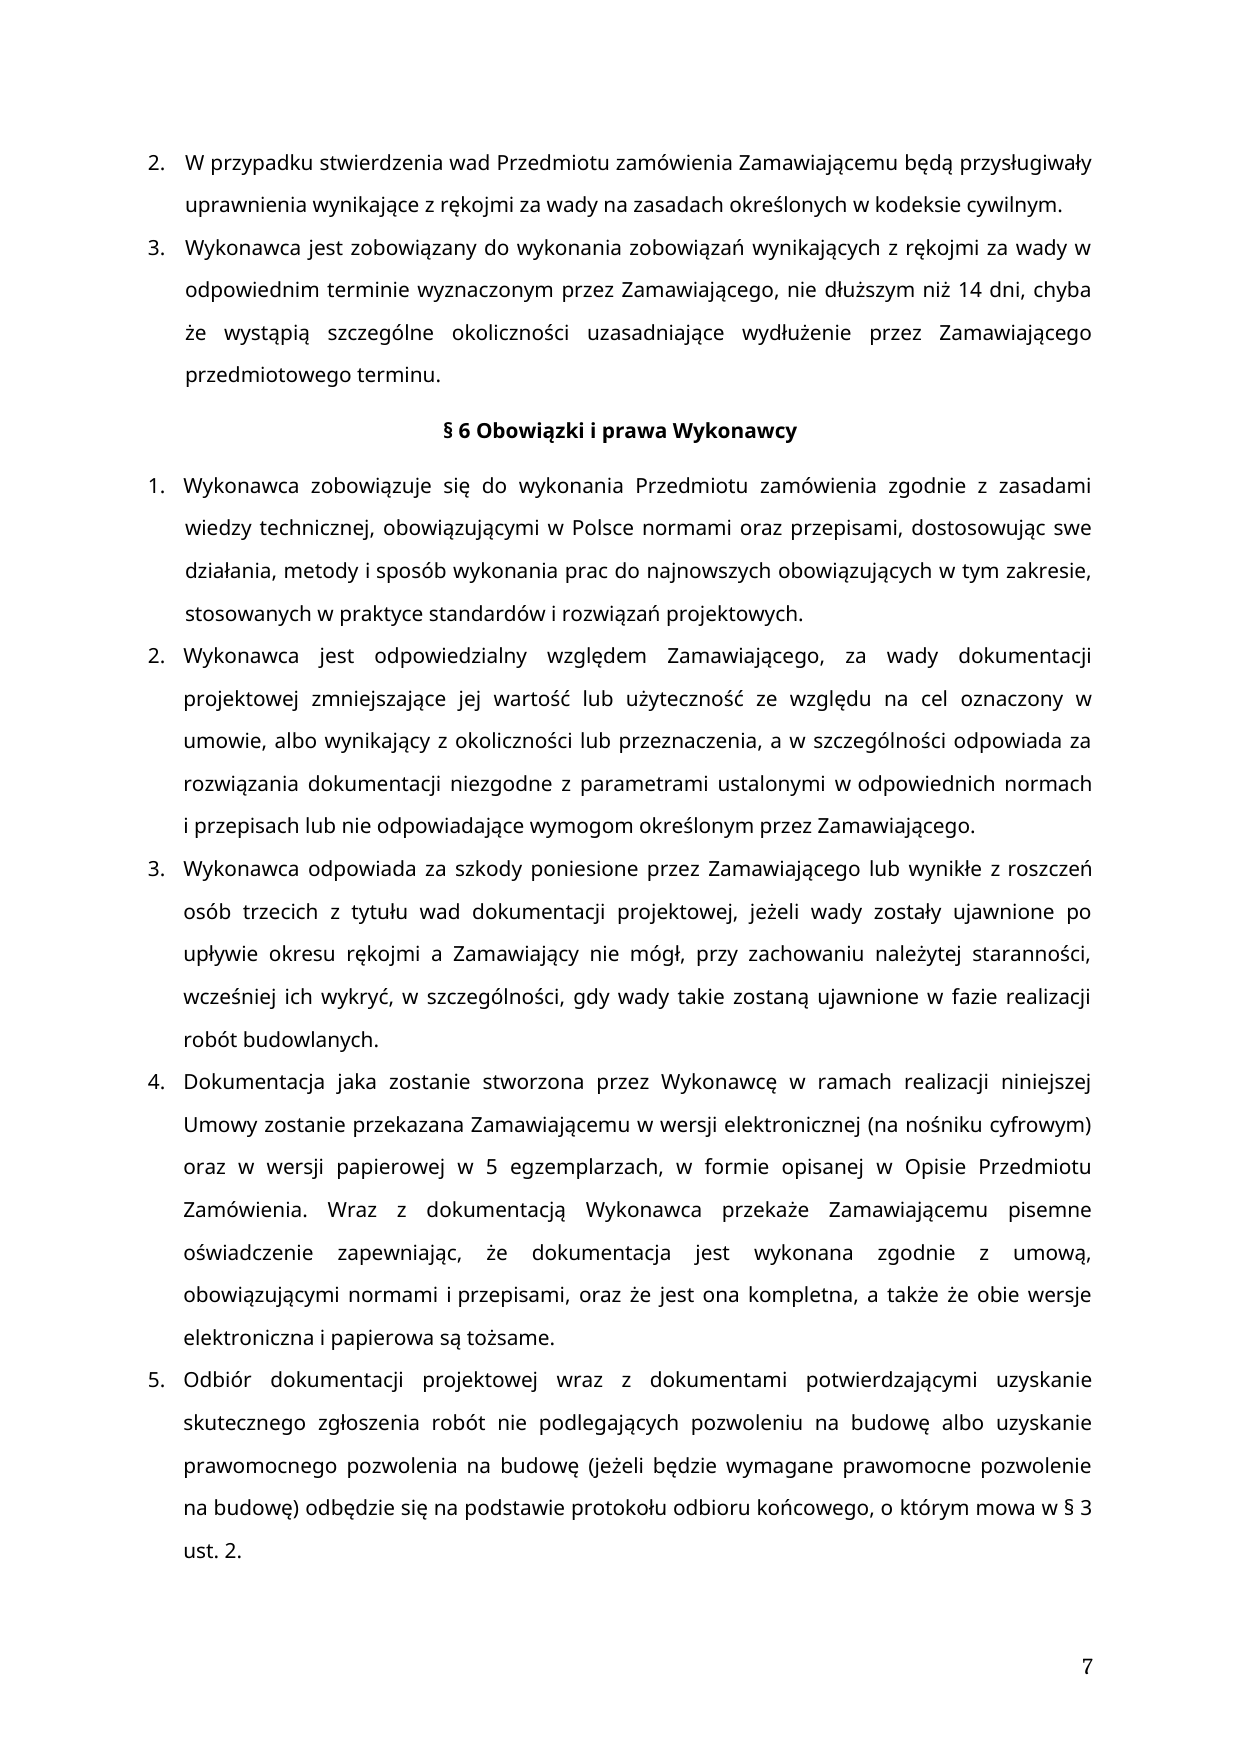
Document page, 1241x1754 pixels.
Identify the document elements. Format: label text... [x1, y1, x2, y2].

list Odbiór dokumentacji projektowej wraz z dokumentami potwierdzającymi uzyskanie skutecznego zgłoszenia robót nie podlegających pozwoleniu na budowę albo uzyskanie prawomocnego pozwolenia na budowę (jeżeli będzie wymagane prawomocne pozwolenie na budowę) odbędzie się na podstawie protokołu odbioru końcowego, o którym mowa w § 3 ust. 2. [148, 1366, 1093, 1564]
list Wykonawca odpowiada za szkody poniesione przez Zamawiającego lub wynikłe z roszczeń osób trzecich z tytułu wad dokumentacji projektowej, jeżeli wady zostały ujawnione po upływie okresu rękojmi a Zamawiający nie mógł, przy zachowaniu należytej staranności, wcześniej ich wykryć, w szczególności, gdy wady takie zostaną ujawnione w fazie realizacji robót budowlanych. [148, 854, 1093, 1053]
list Dokumentacja jaka zostanie stworzona przez Wykonawcę w ramach realizacji niniejszej Umowy zostanie przekazana Zamawiającemu w wersji elektronicznej (na nośniku cyfrowym) oraz w wersji papierowej w 5 egzemplarzach, w formie opisanej w Opisie Przedmiotu Zamówienia. Wraz z dokumentacją Wykonawca przekaże Zamawiającemu pisemne oświadczenie zapewniając, że dokumentacja jest wykonana zgodnie z umową, obowiązującymi normami i przepisami, oraz że jest ona kompletna, a także że obie wersje elektroniczna i papierowa są tożsame. [148, 1067, 1093, 1351]
list Wykonawca jest zobowiązany do wykonania zobowiązań wynikających z rękojmi za wady w odpowiednim terminie wyznaczonym przez Zamawiającego, nie dłuższym niż 14 dni, chyba że wystąpią szczególne okoliczności uzasadniające wydłużenie przez Zamawiającego przedmiotowego terminu. [148, 233, 1093, 389]
list Wykonawca jest odpowiedzialny względem Zamawiającego, za wady dokumentacji projektowej zmniejszające jej wartość lub użyteczność ze względu na cel oznaczony w umowie, albo wynikający z okoliczności lub przeznaczenia, a w szczególności odpowiada za rozwiązania dokumentacji niezgodne z parametrami ustalonymi w odpowiednich normach i przepisach lub nie odpowiadające wymogom określonym przez Zamawiającego. [148, 641, 1093, 840]
subtitle § 6 Obowiązki i prawa Wykonawcy [148, 416, 1093, 444]
list W przypadku stwierdzenia wad Przedmiotu zamówienia Zamawiającemu będą przysługiwały uprawnienia wynikające z rękojmi za wady na zasadach określonych w kodeksie cywilnym. [148, 148, 1093, 219]
list Wykonawca zobowiązuje się do wykonania Przedmiotu zamówienia zgodnie z zasadami wiedzy technicznej, obowiązującymi w Polsce normami oraz przepisami, dostosowując swe działania, metody i sposób wykonania prac do najnowszych obowiązujących w tym zakresie, stosowanych w praktyce standardów i rozwiązań projektowych. [148, 471, 1093, 627]
